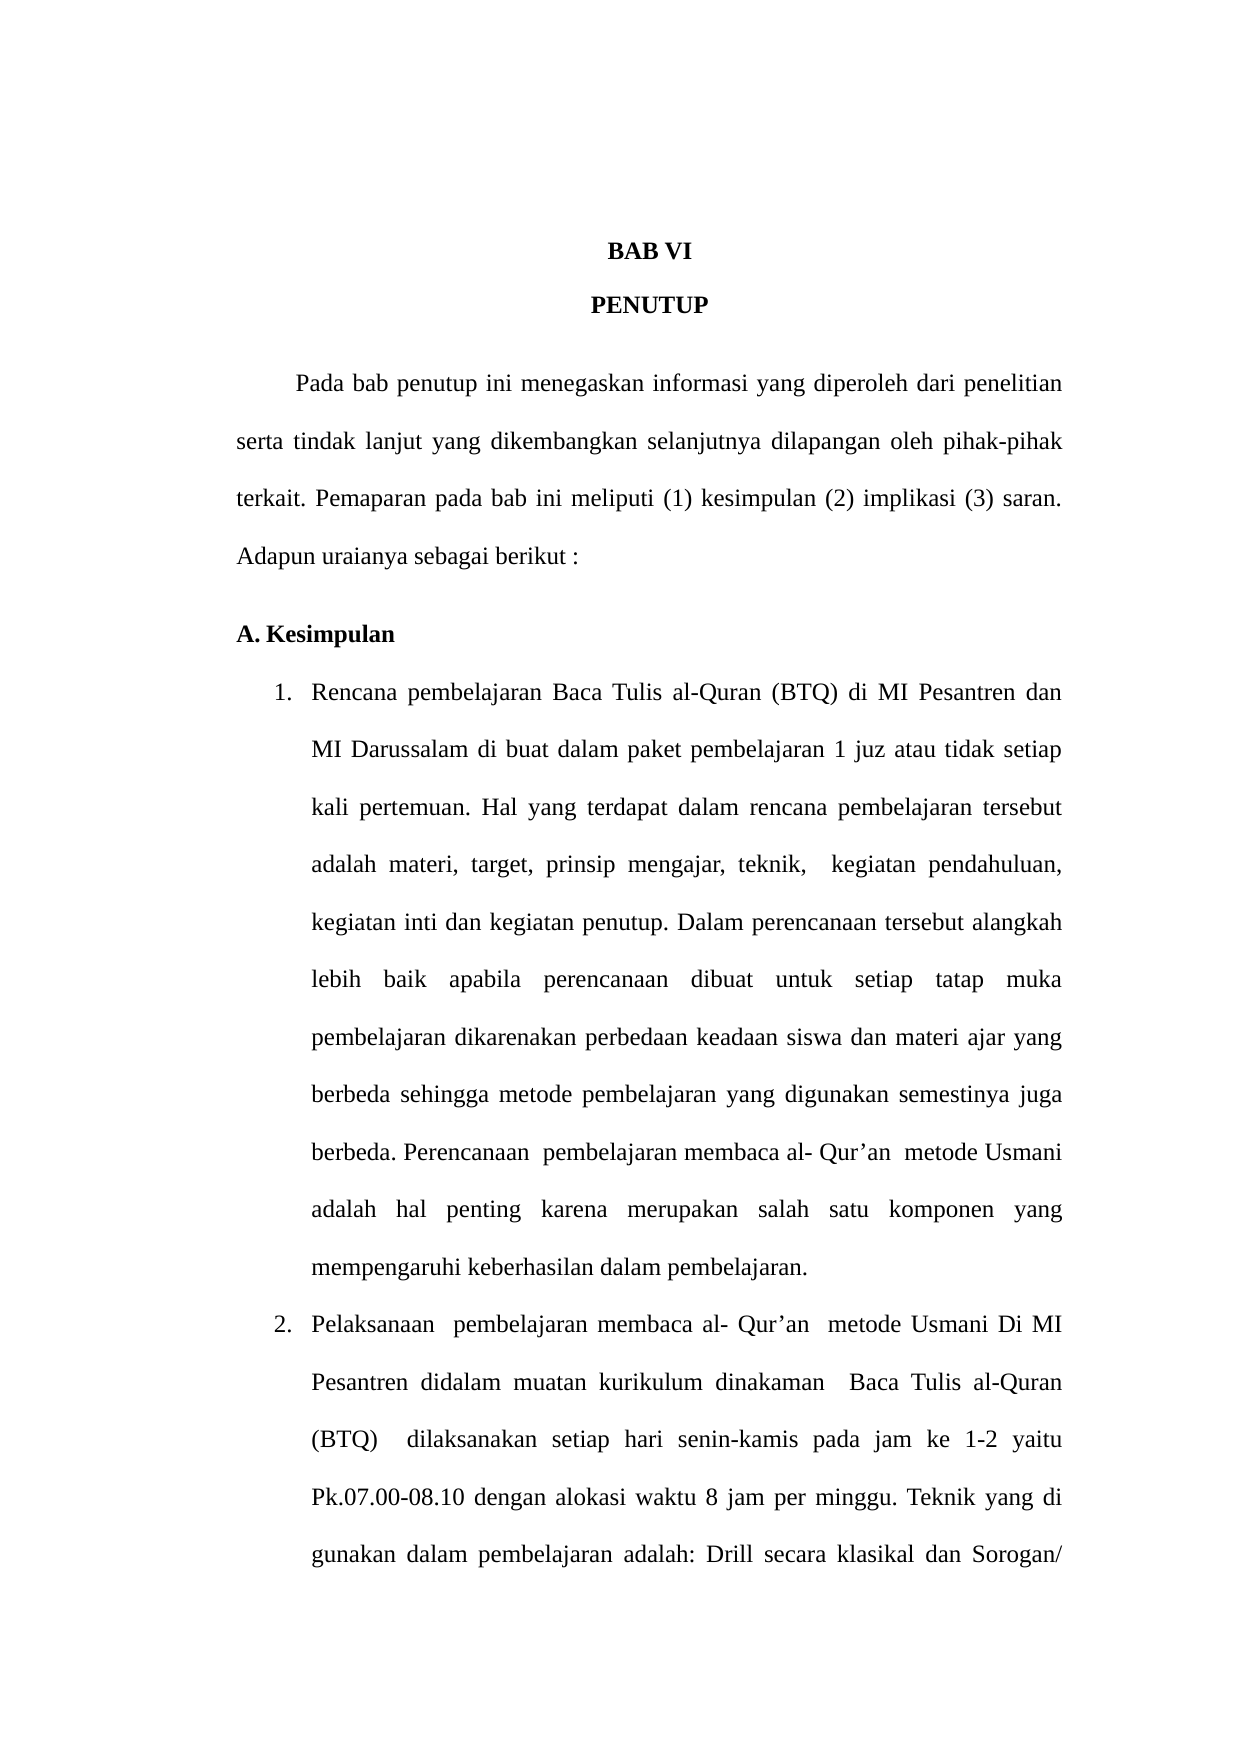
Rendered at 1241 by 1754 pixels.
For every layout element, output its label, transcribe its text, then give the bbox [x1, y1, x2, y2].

list Kesimpulan [236, 619, 1063, 648]
text BAB VI [236, 236, 1063, 265]
list Rencana pembelajaran Baca Tulis al-Quran (BTQ) di MI Pesantren dan MI Darussalam di buat dalam paket pembelajaran 1 juz atau tidak setiap kali pertemuan. Hal yang terdapat dalam rencana pembelajaran tersebut adalah materi, target, prinsip mengajar, teknik, kegiatan pendahuluan, kegiatan inti dan kegiatan penutup. Dalam perencanaan tersebut alangkah lebih baik apabila perencanaan dibuat untuk setiap tatap muka pembelajaran dikarenakan perbedaan keadaan siswa dan materi ajar yang berbeda sehingga metode pembelajaran yang digunakan semestinya juga berbeda. Perencanaan pembelajaran membaca al- Qur’an metode Usmani adalah hal penting karena merupakan salah satu komponen yang mempengaruhi keberhasilan dalam pembelajaran. [274, 677, 1063, 1281]
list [274, 1309, 1063, 1568]
text Pada bab penutup ini menegaskan informasi yang diperoleh dari penelitian serta tindak lanjut yang dikembangkan selanjutnya dilapangan oleh pihak-pihak terkait. Pemaparan pada bab ini meliputi (1) kesimpulan (2) implikasi (3) saran. Adapun uraianya sebagai berikut : [236, 368, 1063, 570]
text PENUTUP [236, 290, 1063, 319]
